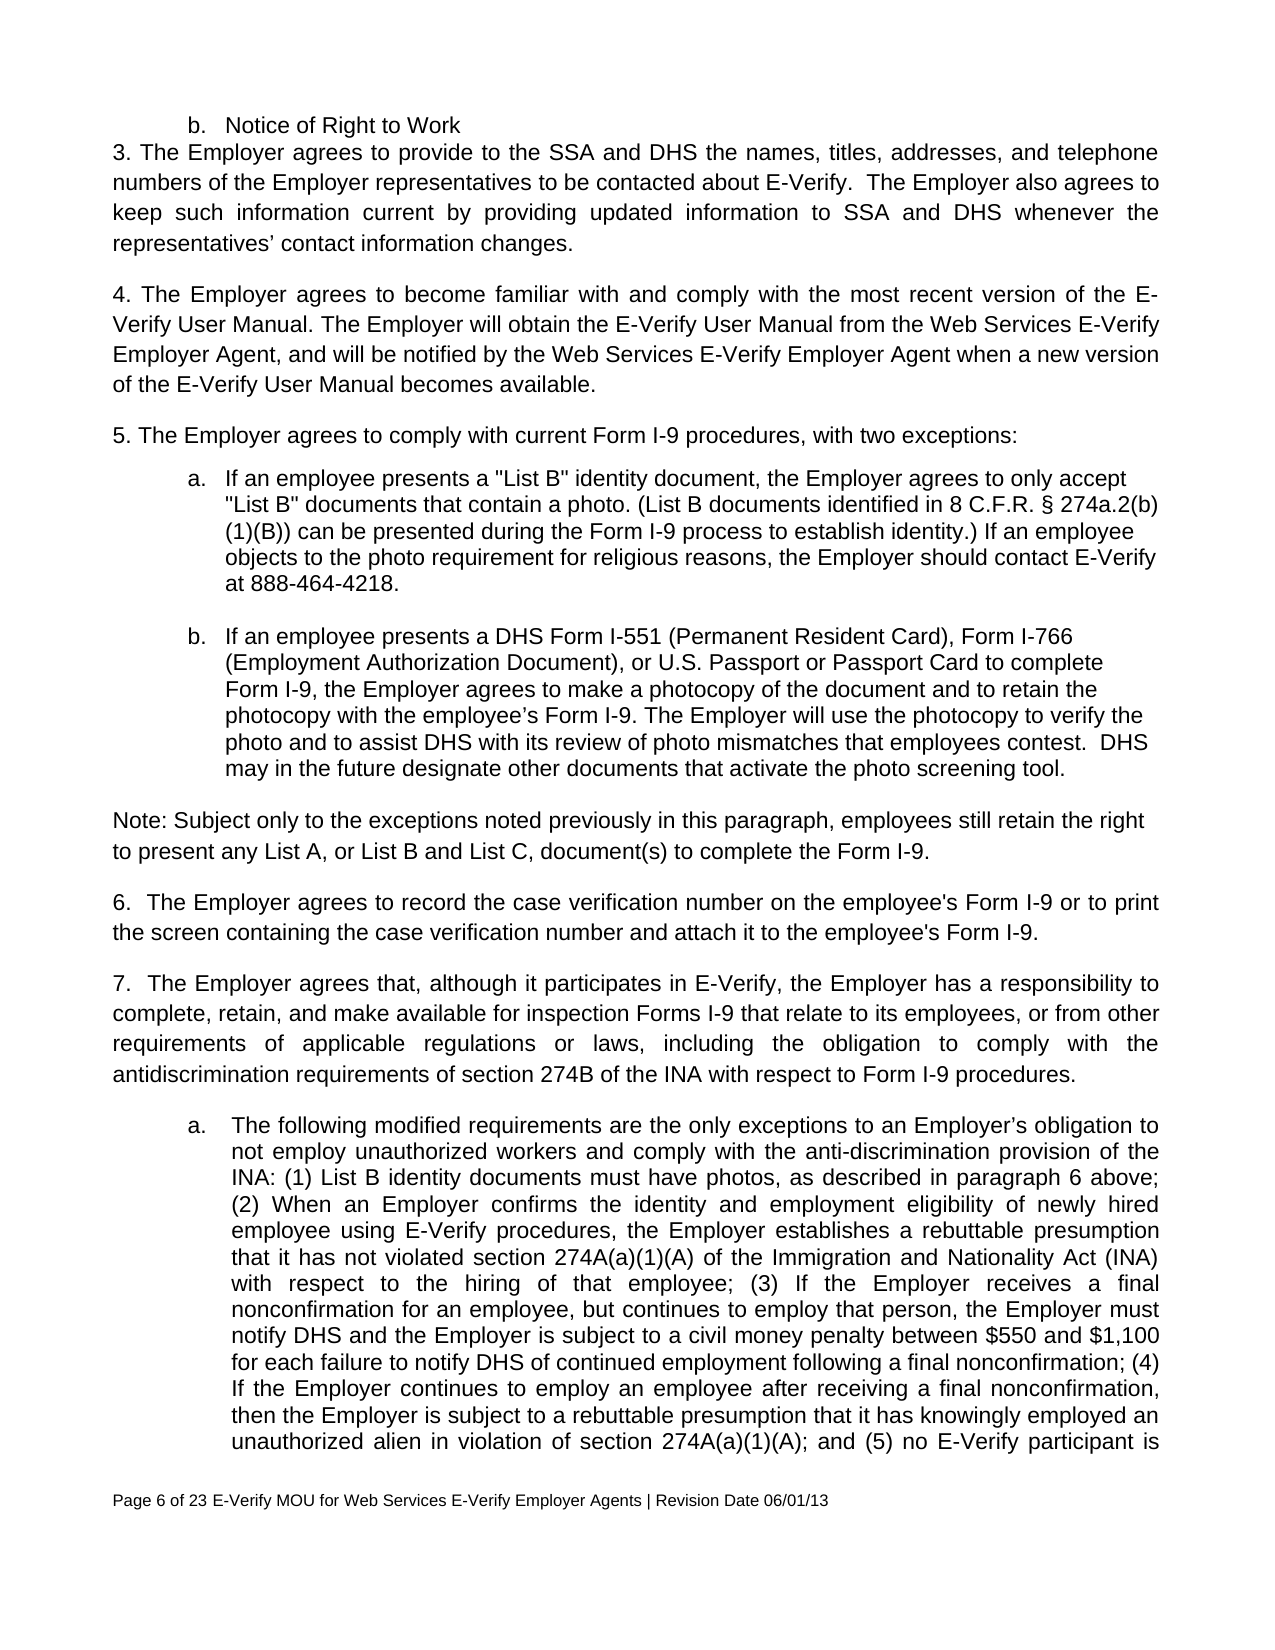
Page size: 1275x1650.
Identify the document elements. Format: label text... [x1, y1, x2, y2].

list If an employee presents a DHS Form I-551 (Permanent Resident Card), Form I-766 (Employment Authorization Document), or U.S. Passport or Passport Card to complete Form I-9, the Employer agrees to make a photocopy of the document and to retain the photocopy with the employee’s Form I-9. The Employer will use the photocopy to verify the photo and to assist DHS with its review of photo mismatches that employees contest. DHS may in the future designate other documents that activate the photo screening tool. [187, 623, 1160, 781]
list Notice of Right to Work [187, 112, 1160, 139]
list If an employee presents a "List B" identity document, the Employer agrees to only accept "List B" documents that contain a photo. (List B documents identified in 8 C.F.R. § 274a.2(b)(1)(B)) can be presented during the Form I-9 process to establish identity.) If an employee objects to the photo requirement for religious reasons, the Employer should contact E-Verify at 888-464-4218. [187, 465, 1160, 597]
text 7. The Employer agrees that, although it participates in E-Verify, the Employer has a responsibility to complete, retain, and make available for inspection Forms I-9 that relate to its employees, or from other requirements of applicable regulations or laws, including the obligation to comply with the antidiscrimination requirements of section 274B of the INA with respect to Form I-9 procedures. [112, 970, 1160, 1087]
text 6. The Employer agrees to record the case verification number on the employee's Form I-9 or to print the screen containing the case verification number and attach it to the employee's Form I-9. [112, 889, 1160, 945]
text 3. The Employer agrees to provide to the SSA and DHS the names, titles, addresses, and telephone numbers of the Employer representatives to be contacted about E-Verify. The Employer also agrees to keep such information current by providing updated information to SSA and DHS whenever the representatives’ contact information changes. [112, 139, 1160, 256]
text 4. The Employer agrees to become familiar with and comply with the most recent version of the E-Verify User Manual. The Employer will obtain the E-Verify User Manual from the Web Services E-Verify Employer Agent, and will be notified by the Web Services E-Verify Employer Agent when a new version of the E-Verify User Manual becomes available. [112, 281, 1160, 397]
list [187, 1112, 1160, 1454]
text 5. The Employer agrees to comply with current Form I-9 procedures, with two exceptions: [112, 422, 1160, 448]
text Note: Subject only to the exceptions noted previously in this paragraph, employees still retain the right to present any List A, or List B and List C, document(s) to complete the Form I-9. [112, 807, 1160, 864]
